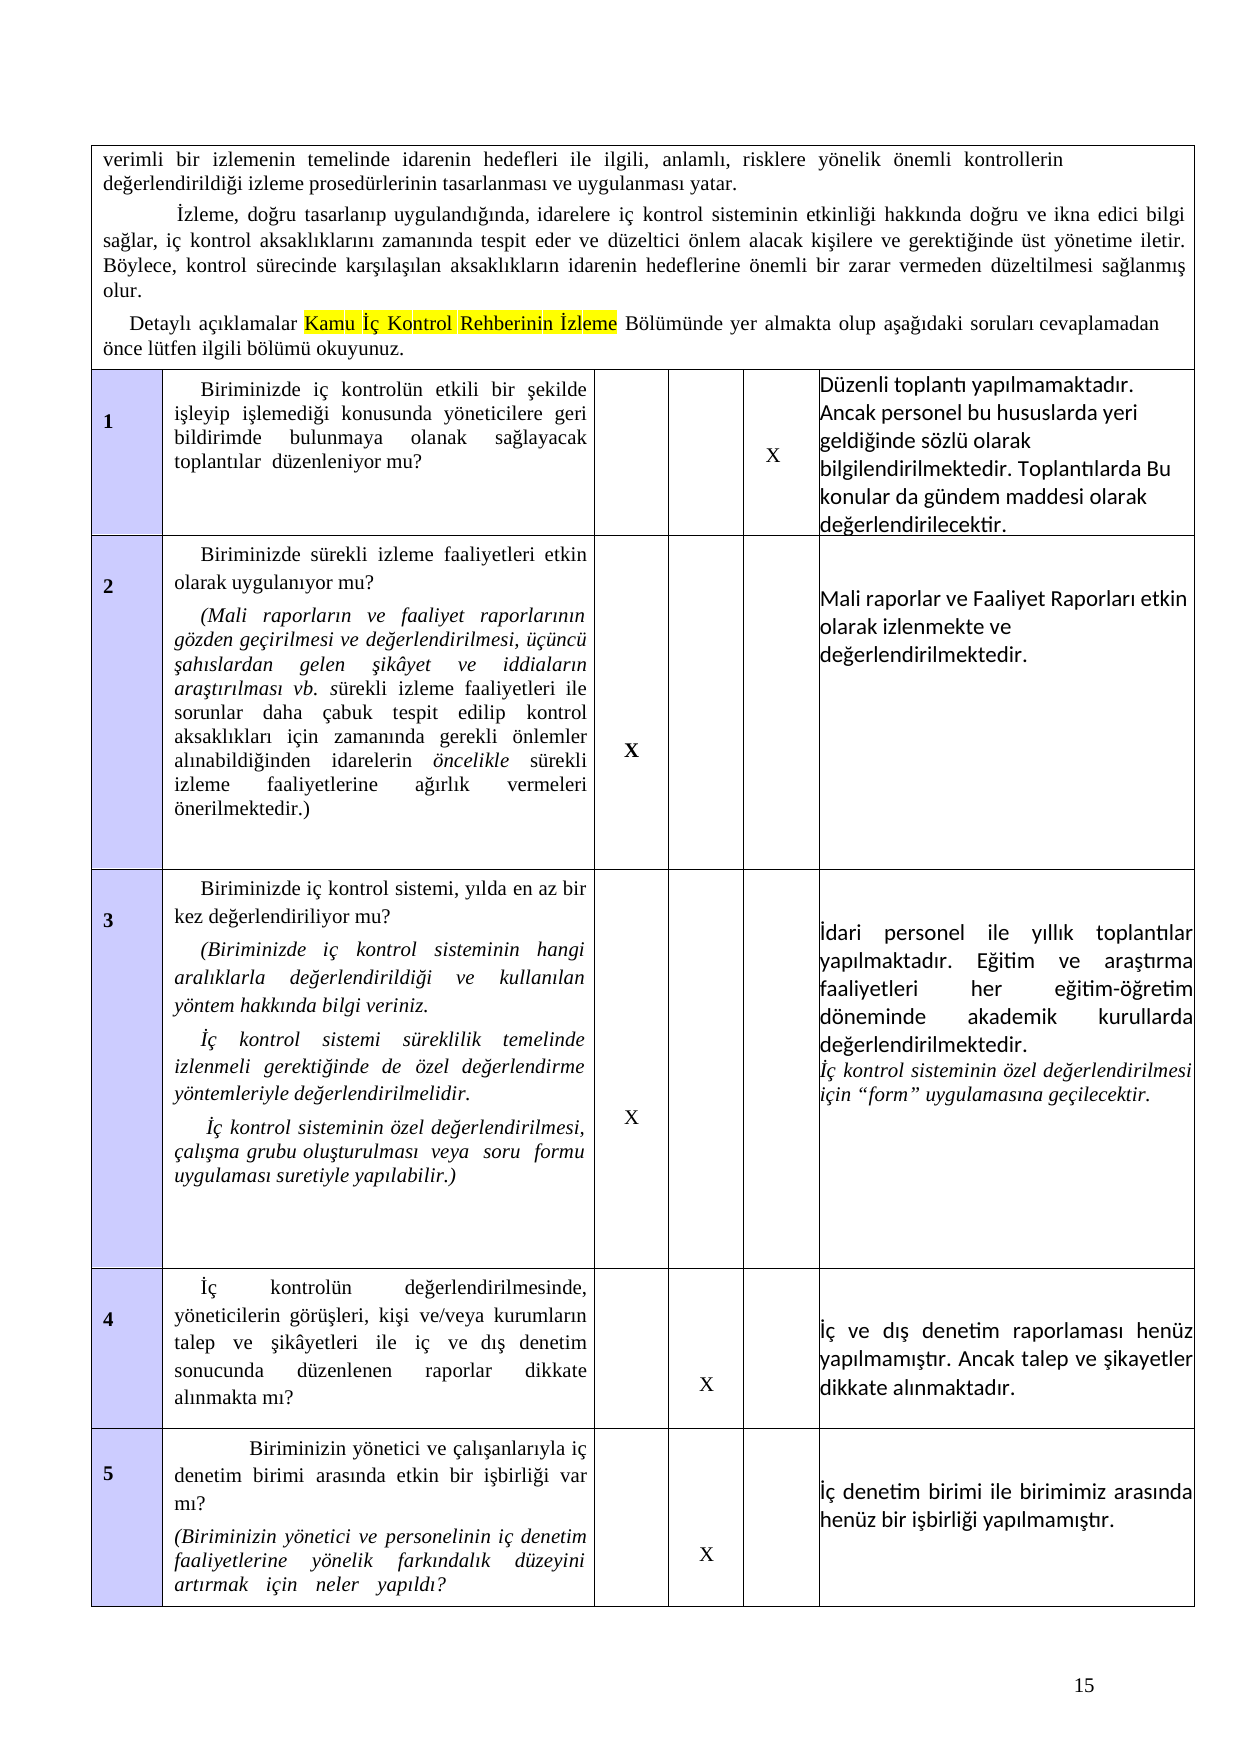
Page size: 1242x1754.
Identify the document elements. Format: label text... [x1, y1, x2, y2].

table_cell Biriminizde sürekli izleme faaliyetleri etkin olarak uygulanıyor mu? (Mali raporların ve faaliyet raporlarının gözden geçirilmesi ve değerlendirilmesi, üçüncü şahıslardan gelen şikâyet ve iddiaların araştırılması vb. sürekli izleme faaliyetleri ile sorunlar daha çabuk tespit edilip kontrol aksaklıkları için zamanında gerekli önlemler alınabildiğinden idarelerin öncelikle sürekli izleme faaliyetlerine ağırlık vermeleri önerilmektedir.) [163, 536, 594, 868]
table_cell Biriminizin yönetici ve çalışanlarıyla iç denetim birimi arasında etkin bir işbirliği var mı? (Biriminizin yönetici ve personelinin iç denetim faaliyetlerine yönelik farkındalık düzeyini artırmak için neler yapıldı? [163, 1429, 594, 1606]
table_cell [744, 1269, 819, 1428]
table_header verimli bir izlemenin temelinde idarenin hedefleri ile ilgili, anlamlı, risklere yönelik önemli kontrollerin değerlendirildiği izleme prosedürlerinin tasarlanması ve uygulanması yatar. İzleme, doğru tasarlanıp uygulandığında, idarelere iç kontrol sisteminin etkinliği hakkında doğru ve ikna edici bilgi sağlar, iç kontrol aksaklıklarını zamanında tespit eder ve düzeltici önlem alacak kişilere ve gerektiğinde üst yönetime iletir. Böylece, kontrol sürecinde karşılaşılan aksaklıkların idarenin hedeflerine önemli bir zarar vermeden düzeltilmesi sağlanmış olur. Detaylı açıklamalar Kamu İç Kontrol Rehberinin İzleme Bölümünde yer almakta olup aşağıdaki soruları cevaplamadan önce lütfen ilgili bölümü okuyunuz. [92, 146, 1194, 369]
table_cell 4 [92, 1269, 162, 1428]
table_cell [744, 1429, 819, 1606]
table_cell [669, 370, 743, 534]
table_cell [595, 1269, 668, 1428]
table_cell 1 [92, 370, 162, 534]
table_cell [744, 870, 819, 1267]
table_cell İç denetim birimi ile birimimiz arasında henüz bir işbirliği yapılmamıştır. [820, 1429, 1194, 1606]
table_cell X [744, 370, 819, 534]
table_cell X [595, 870, 668, 1267]
table_cell [669, 870, 743, 1267]
table_cell X [669, 1269, 743, 1428]
table_cell [744, 536, 819, 868]
table_cell Biriminizde iç kontrolün etkili bir şekilde işleyip işlemediği konusunda yöneticilere geri bildirimde bulunmaya olanak sağlayacak toplantılar düzenleniyor mu? [163, 370, 594, 534]
table_cell İç kontrolün değerlendirilmesinde, yöneticilerin görüşleri, kişi ve/veya kurumların talep ve şikâyetleri ile iç ve dış denetim sonucunda düzenlenen raporlar dikkate alınmakta mı? [163, 1269, 594, 1428]
table_cell X [669, 1429, 743, 1606]
table_cell [669, 536, 743, 868]
table_cell İdari personel ile yıllık toplantılar yapılmaktadır. Eğitim ve araştırma faaliyetleri her eğitim-öğretim döneminde akademik kurullarda değerlendirilmektedir. İç kontrol sisteminin özel değerlendirilmesi için “form” uygulamasına geçilecektir. [820, 870, 1194, 1267]
table_cell İç ve dış denetim raporlaması henüz yapılmamıştır. Ancak talep ve şikayetler dikkate alınmaktadır. [820, 1269, 1194, 1428]
table_cell Mali raporlar ve Faaliyet Raporları etkin olarak izlenmekte ve değerlendirilmektedir. [820, 536, 1194, 868]
table_cell 2 [92, 536, 162, 868]
table_cell [595, 1429, 668, 1606]
table_cell [595, 370, 668, 534]
table_cell 5 [92, 1429, 162, 1606]
table_cell 3 [92, 870, 162, 1267]
table_cell Düzenli toplantı yapılmamaktadır. Ancak personel bu hususlarda yeri geldiğinde sözlü olarak bilgilendirilmektedir. Toplantılarda Bu konular da gündem maddesi olarak değerlendirilecektir. [820, 370, 1194, 534]
table_cell X [595, 536, 668, 868]
table_cell Biriminizde iç kontrol sistemi, yılda en az bir kez değerlendiriliyor mu? (Biriminizde iç kontrol sisteminin hangi aralıklarla değerlendirildiği ve kullanılan yöntem hakkında bilgi veriniz. İç kontrol sistemi süreklilik temelinde izlenmeli gerektiğinde de özel değerlendirme yöntemleriyle değerlendirilmelidir. İç kontrol sisteminin özel değerlendirilmesi, çalışma grubu oluşturulması veya soru formu uygulaması suretiyle yapılabilir.) [163, 870, 594, 1267]
text 15 [79, 1673, 1094, 1697]
